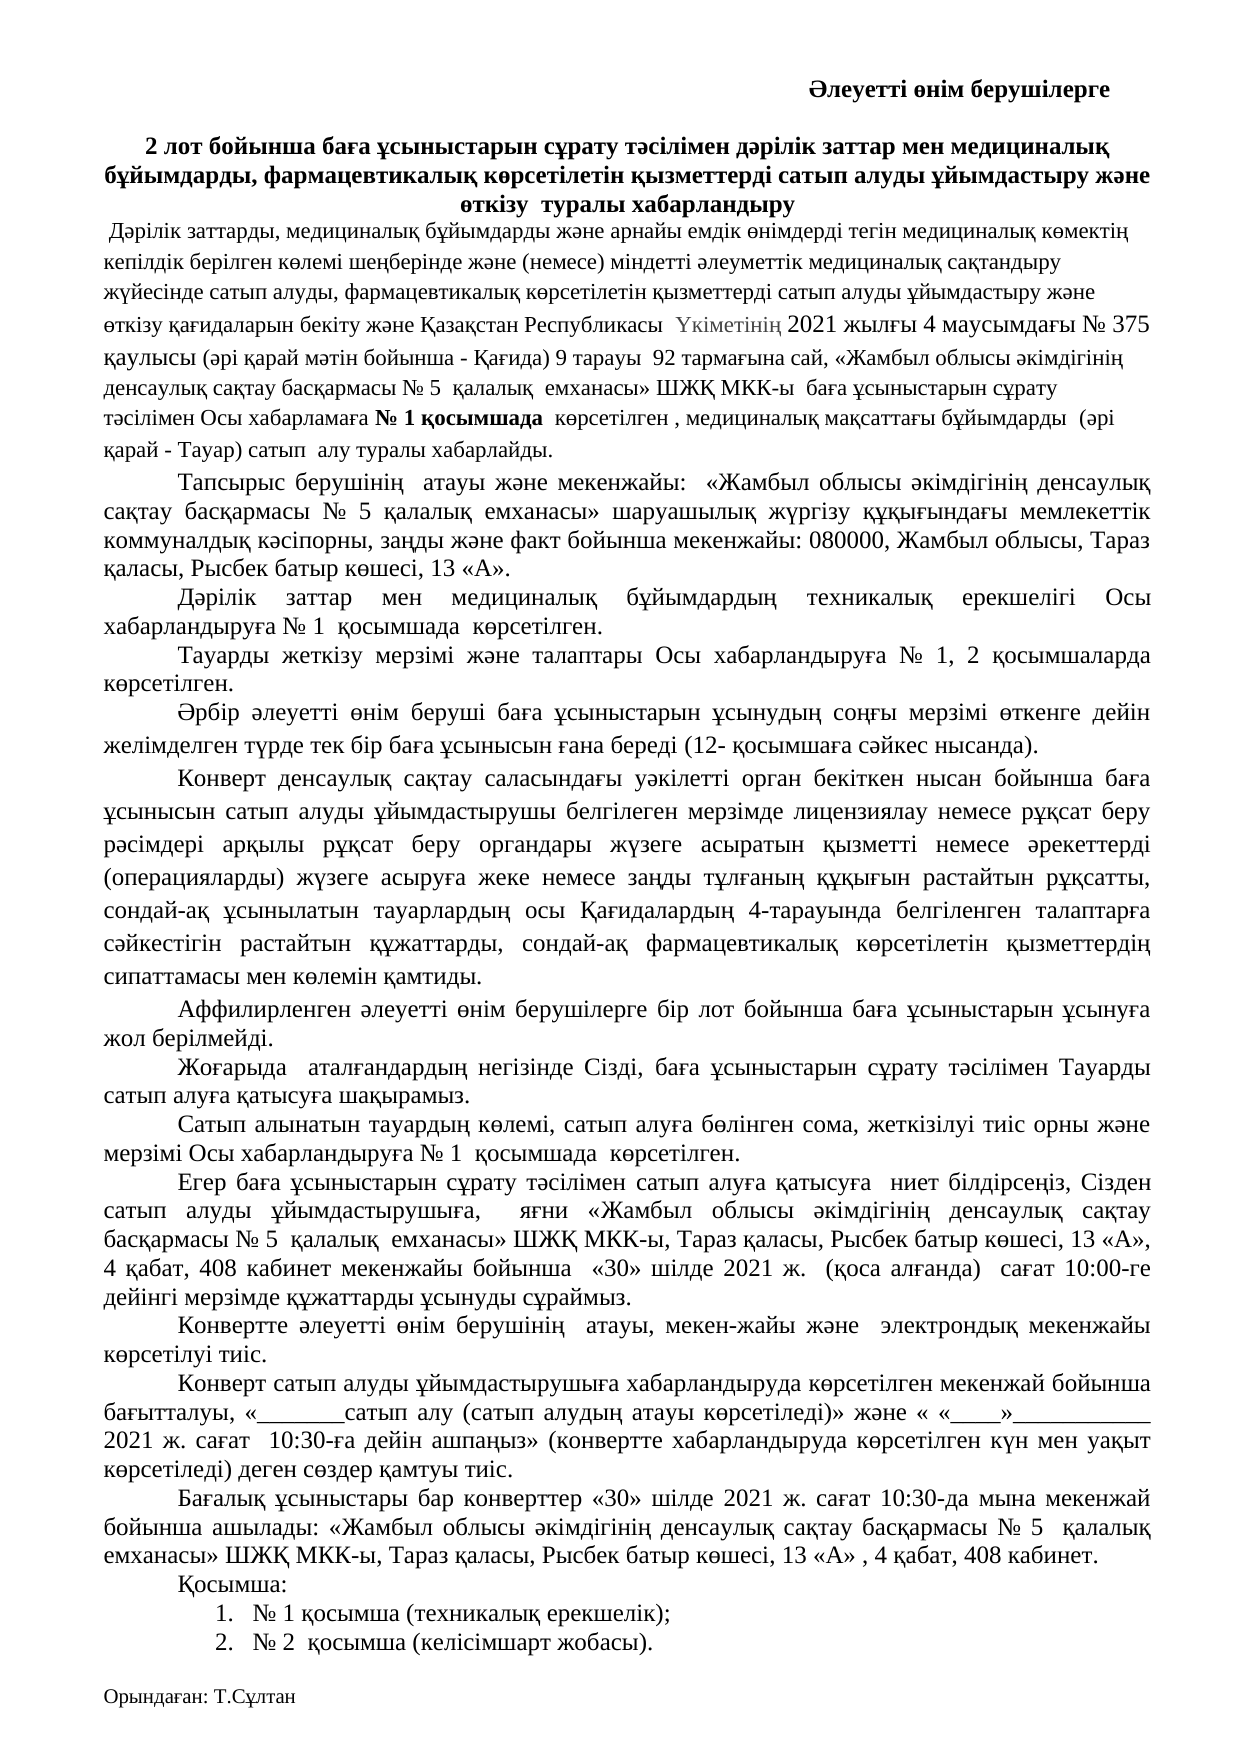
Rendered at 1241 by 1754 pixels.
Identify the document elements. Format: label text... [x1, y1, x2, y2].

text Дәрілік заттарды, медициналық бұйымдарды және арнайы емдік өнімдерді тегін медициналық көмектің кепілдік берілген көлемі шеңберінде және (немесе) міндетті әлеуметтік медициналық сақтандыру жүйесінде сатып алуды, фармацевтикалық көрсетілетін қызметтерді сатып алуды ұйымдастыру және өткізу қағидаларын бекіту және Қазақстан Республикасы Үкіметінің 2021 жылғы 4 маусымдағы № 375 қаулысы (әрі қарай мәтін бойынша - Қағида) 9 тарауы 92 тармағына сай, «Жамбыл облысы әкімдігінің денсаулық сақтау басқармасы № 5 қалалық емханасы» ШЖҚ МКК-ы баға ұсыныстарын сұрату тәсілімен Осы хабарламаға № 1 қосымшада көрсетілген , медициналық мақсаттағы бұйымдарды (әрі қарай - Тауар) сатып алу туралы хабарлайды. [103, 218, 1152, 463]
text Қосымша: [103, 1569, 1152, 1598]
text Бағалық ұсыныстары бар конверттер «30» шілде 2021 ж. сағат 10:30-да мына мекенжай бойынша ашылады: «Жамбыл облысы әкімдігінің денсаулық сақтау басқармасы № 5 қалалық емханасы» ШЖҚ МКК-ы, Тараз қаласы, Рысбек батыр көшесі, 13 «А» , 4 қабат, 408 кабинет. [103, 1483, 1152, 1569]
text Конверт сатып алуды ұйымдастырушыға хабарландыруда көрсетілген мекенжай бойынша бағытталуы, «_______сатып алу (сатып алудың атауы көрсетіледі)» және « «____»___________ 2021 ж. сағат 10:30-ға дейін ашпаңыз» (конвертте хабарландыруда көрсетілген күн мен уақыт көрсетіледі) деген сөздер қамтуы тиіс. [103, 1368, 1152, 1483]
list № 2 қосымша (келісімшарт жобасы). [215, 1627, 1152, 1656]
text Конверт денсаулық сақтау саласындағы уәкілетті орган бекіткен нысан бойынша баға ұсынысын сатып алуды ұйымдастырушы белгілеген мерзімде лицензиялау немесе рұқсат беру рәсімдері арқылы рұқсат беру органдары жүзеге асыратын қызметті немесе әрекеттерді (операцияларды) жүзеге асыруға жеке немесе заңды тұлғаның құқығын растайтын рұқсатты, сондай-ақ ұсынылатын тауарлардың осы Қағидалардың 4-тарауында белгіленген талаптарға сәйкестігін растайтын құжаттарды, сондай-ақ фармацевтикалық көрсетілетін қызметтердің сипаттамасы мен көлемін қамтиды. [103, 763, 1152, 990]
text Әлеуетті өнім берушілерге [236, 74, 1152, 103]
text Сатып алынатын тауардың көлемі, сатып алуға бөлінген сома, жеткізілуі тиіс орны және мерзімі Осы хабарландыруға № 1 қосымшада көрсетілген. [103, 1109, 1152, 1167]
text Орындаған: Т.Сұлтан [103, 1684, 1152, 1708]
list № 1 қосымша (техникалық ерекшелік); [215, 1598, 1152, 1627]
text Аффилирленген әлеуетті өнім берушілерге бір лот бойынша баға ұсыныстарын ұсынуға жол берілмейді. [103, 994, 1152, 1052]
text 2 лот бойынша баға ұсыныстарын сұрату тәсілімен дәрілік заттар мен медициналық бұйымдарды, фармацевтикалық көрсетілетін қызметтерді сатып алуды ұйымдастыру және өткізу туралы хабарландыру [103, 131, 1152, 218]
text Конвертте әлеуетті өнім берушінің атауы, мекен-жайы және электрондық мекенжайы көрсетілуі тиіс. [103, 1311, 1152, 1368]
text Тауарды жеткізу мерзімі және талаптары Осы хабарландыруға № 1, 2 қосымшаларда көрсетілген. [103, 640, 1152, 697]
text Егер баға ұсыныстарын сұрату тәсілімен сатып алуға қатысуға ниет білдірсеңіз, Сізден сатып алуды ұйымдастырушыға, яғни «Жамбыл облысы әкімдігінің денсаулық сақтау басқармасы № 5 қалалық емханасы» ШЖҚ МКК-ы, Тараз қаласы, Рысбек батыр көшесі, 13 «А», 4 қабат, 408 кабинет мекенжайы бойынша «30» шілде 2021 ж. (қоса алғанда) сағат 10:00-ге дейінгі мерзімде құжаттарды ұсынуды сұраймыз. [103, 1167, 1152, 1311]
text Тапсырыс берушінің атауы және мекенжайы: «Жамбыл облысы әкімдігінің денсаулық сақтау басқармасы № 5 қалалық емханасы» шаруашылық жүргізу құқығындағы мемлекеттік коммуналдық кәсіпорны, заңды және факт бойынша мекенжайы: 080000, Жамбыл облысы, Тараз қаласы, Рысбек батыр көшесі, 13 «А». [103, 467, 1152, 582]
text Дәрілік заттар мен медициналық бұйымдардың техникалық ерекшелігі Осы хабарландыруға № 1 қосымшада көрсетілген. [103, 582, 1152, 640]
text Жоғарыда аталғандардың негізінде Сізді, баға ұсыныстарын сұрату тәсілімен Тауарды сатып алуға қатысуға шақырамыз. [103, 1052, 1152, 1109]
text Әрбір әлеуетті өнім беруші баға ұсыныстарын ұсынудың соңғы мерзімі өткенге дейін желімделген түрде тек бір баға ұсынысын ғана береді (12- қосымшаға сәйкес нысанда). [103, 697, 1152, 759]
